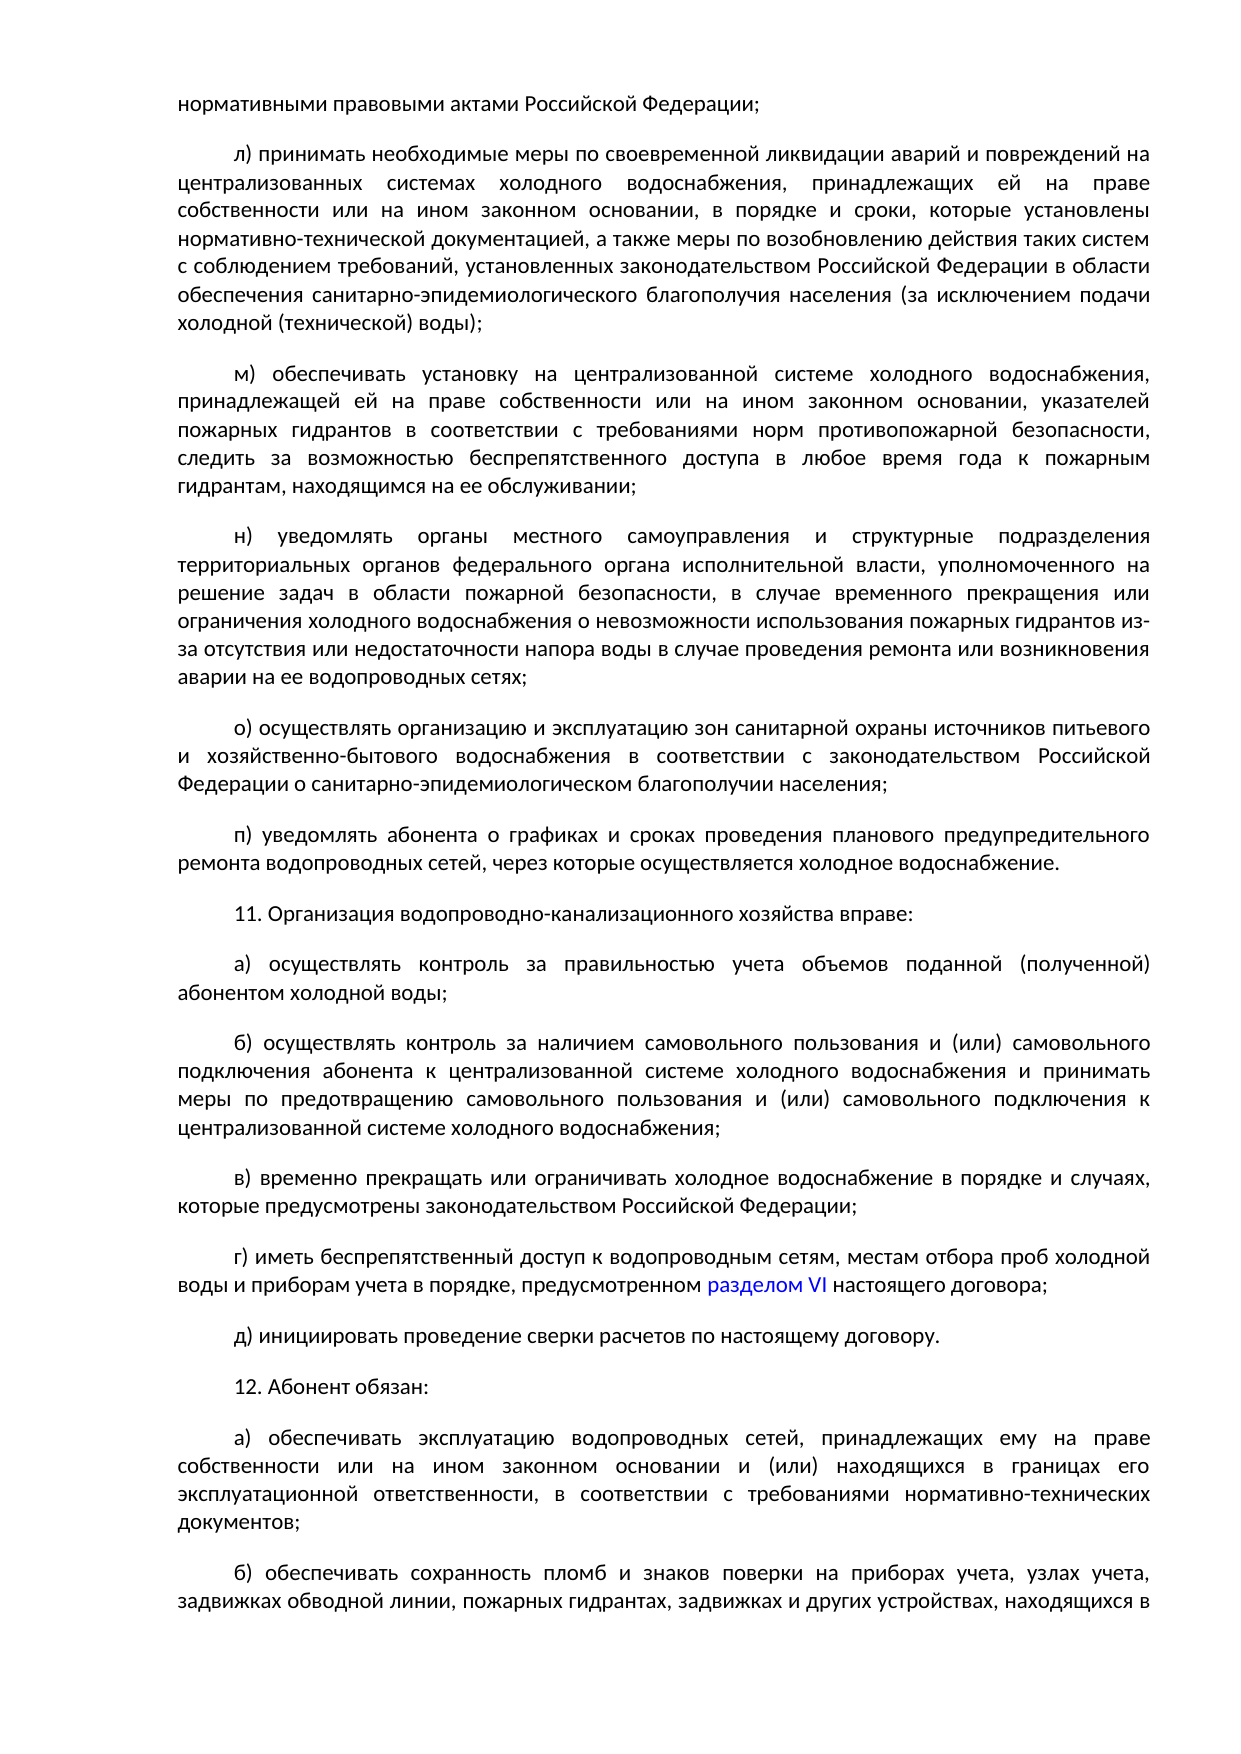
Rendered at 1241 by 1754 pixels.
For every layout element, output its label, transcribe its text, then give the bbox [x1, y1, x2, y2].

text 12. Абонент обязан: [177, 1372, 1152, 1400]
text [177, 1558, 1152, 1614]
text 11. Организация водопроводно-канализационного хозяйства вправе: [177, 899, 1152, 927]
text а) обеспечивать эксплуатацию водопроводных сетей, принадлежащих ему на праве собственности или на ином законном основании и (или) находящихся в границах его эксплуатационной ответственности, в соответствии с требованиями нормативно-технических документов; [177, 1423, 1152, 1535]
text в) временно прекращать или ограничивать холодное водоснабжение в порядке и случаях, которые предусмотрены законодательством Российской Федерации; [177, 1163, 1152, 1219]
text д) инициировать проведение сверки расчетов по настоящему договору. [177, 1321, 1152, 1349]
text л) принимать необходимые меры по своевременной ликвидации аварий и повреждений на централизованных системах холодного водоснабжения, принадлежащих ей на праве собственности или на ином законном основании, в порядке и сроки, которые установлены нормативно-технической документацией, а также меры по возобновлению действия таких систем с соблюдением требований, установленных законодательством Российской Федерации в области обеспечения санитарно-эпидемиологического благополучия населения (за исключением подачи холодной (технической) воды); [177, 139, 1152, 336]
text б) осуществлять контроль за наличием самовольного пользования и (или) самовольного подключения абонента к централизованной системе холодного водоснабжения и принимать меры по предотвращению самовольного пользования и (или) самовольного подключения к централизованной системе холодного водоснабжения; [177, 1028, 1152, 1141]
text г) иметь беспрепятственный доступ к водопроводным сетям, местам отбора проб холодной воды и приборам учета в порядке, предусмотренном разделом VI настоящего договора; [177, 1242, 1152, 1298]
text о) осуществлять организацию и эксплуатацию зон санитарной охраны источников питьевого и хозяйственно-бытового водоснабжения в соответствии с законодательством Российской Федерации о санитарно-эпидемиологическом благополучии населения; [177, 713, 1152, 797]
text н) уведомлять органы местного самоуправления и структурные подразделения территориальных органов федерального органа исполнительной власти, уполномоченного на решение задач в области пожарной безопасности, в случае временного прекращения или ограничения холодного водоснабжения о невозможности использования пожарных гидрантов из-за отсутствия или недостаточности напора воды в случае проведения ремонта или возникновения аварии на ее водопроводных сетях; [177, 522, 1152, 690]
text а) осуществлять контроль за правильностью учета объемов поданной (полученной) абонентом холодной воды; [177, 949, 1152, 1006]
text м) обеспечивать установку на централизованной системе холодного водоснабжения, принадлежащей ей на праве собственности или на ином законном основании, указателей пожарных гидрантов в соответствии с требованиями норм противопожарной безопасности, следить за возможностью беспрепятственного доступа в любое время года к пожарным гидрантам, находящимся на ее обслуживании; [177, 359, 1152, 499]
text п) уведомлять абонента о графиках и сроках проведения планового предупредительного ремонта водопроводных сетей, через которые осуществляется холодное водоснабжение. [177, 820, 1152, 876]
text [177, 89, 1152, 117]
